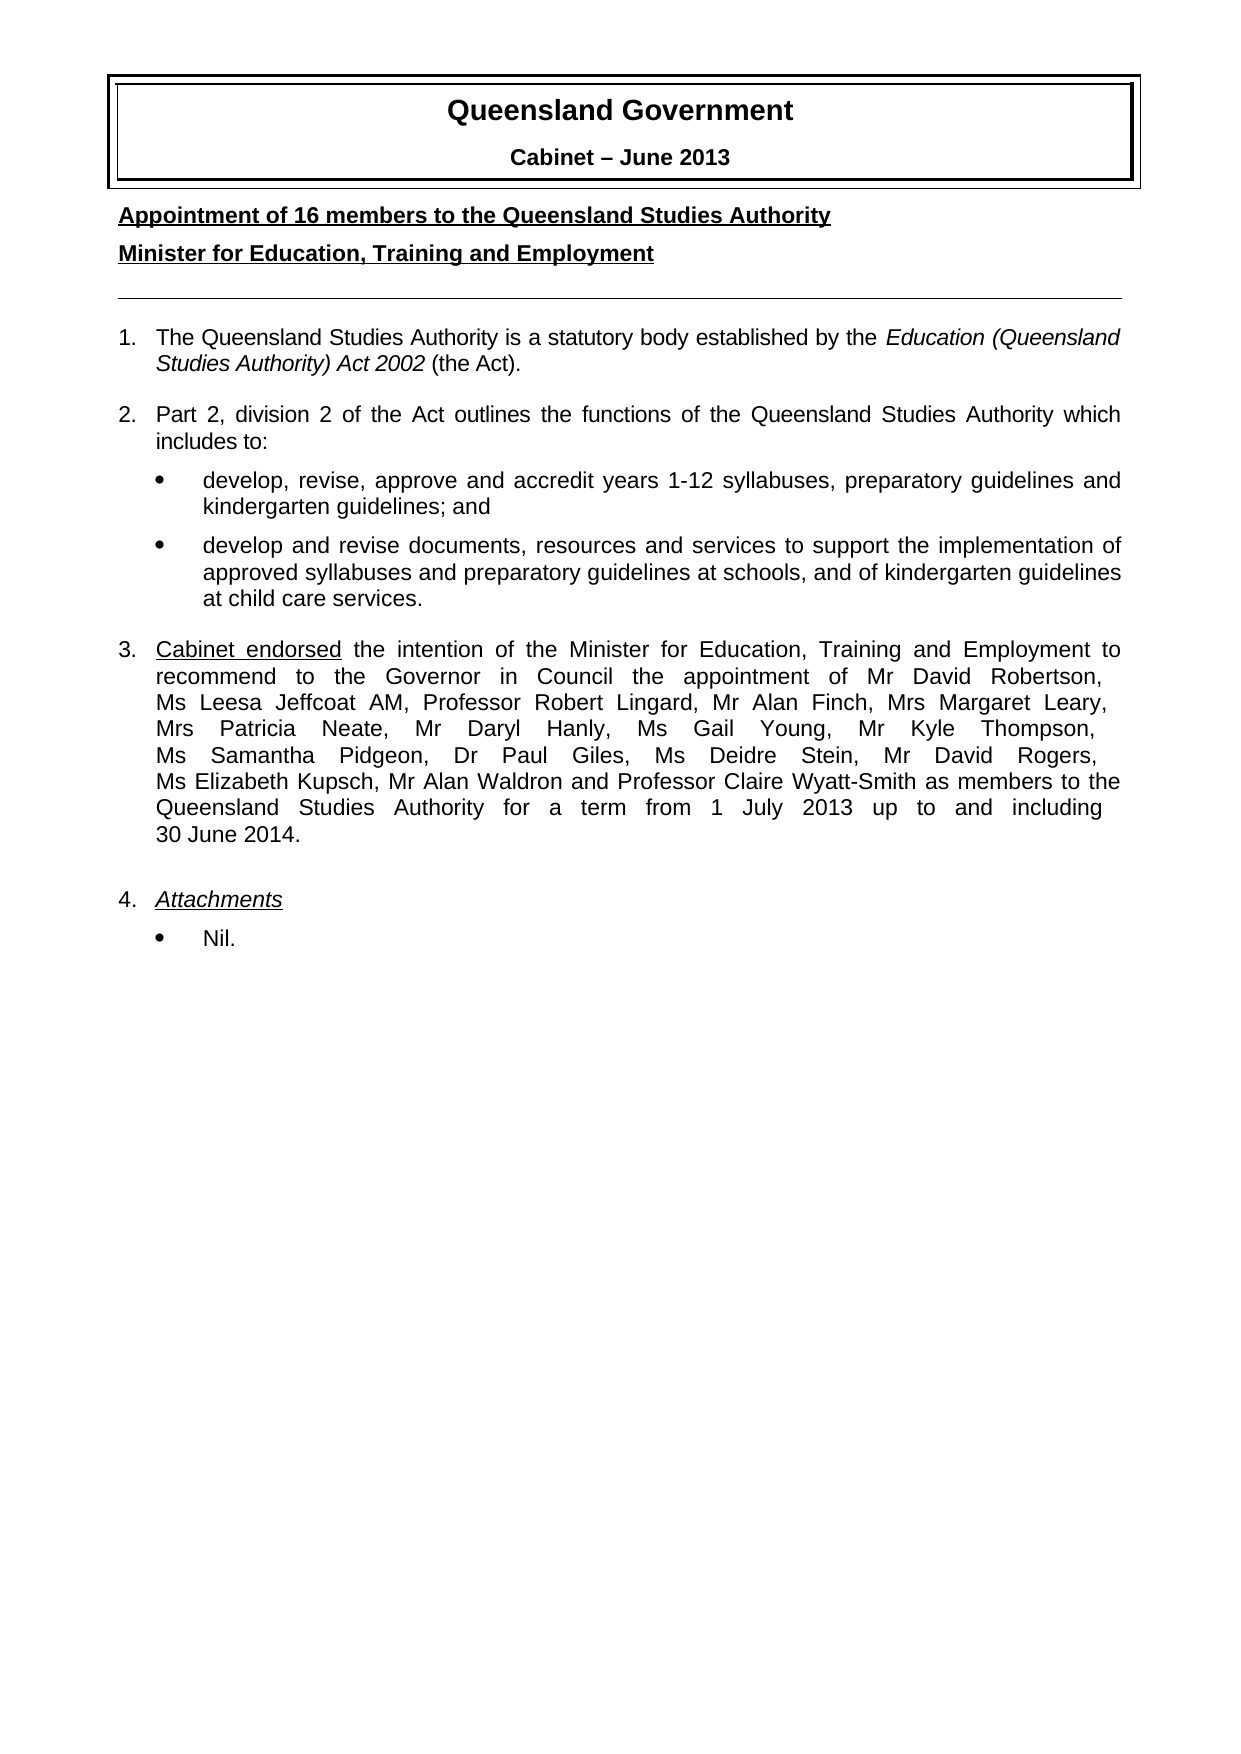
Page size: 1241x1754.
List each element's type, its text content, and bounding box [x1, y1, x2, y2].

list Cabinet endorsed the intention of the Minister for Education, Training and Employment to recommend to the Governor in Council the appointment of Mr David Robertson, Ms Leesa Jeffcoat AM, Professor Robert Lingard, Mr Alan Finch, Mrs Margaret Leary, Mrs Patricia Neate, Mr Daryl Hanly, Ms Gail Young, Mr Kyle Thompson, Ms Samantha Pidgeon, Dr Paul Giles, Ms Deidre Stein, Mr David Rogers, Ms Elizabeth Kupsch, Mr Alan Waldron and Professor Claire Wyatt-Smith as members to the Queensland Studies Authority for a term from 1 July 2013 up to and including 30 June 2014. [118, 636, 1122, 847]
list develop, revise, approve and accredit years 1-12 syllabuses, preparatory guidelines and kindergarten guidelines; and [155, 467, 1122, 519]
list Part 2, division 2 of the Act outlines the functions of the Queensland Studies Authority which includes to: [118, 401, 1122, 454]
list The Queensland Studies Authority is a statutory body established by the Education (Queensland Studies Authority) Act 2002 (the Act). [118, 324, 1122, 376]
list Nil. [155, 925, 1122, 951]
list Attachments [118, 886, 1122, 912]
list develop and revise documents, resources and services to support the implementation of approved syllabuses and preparatory guidelines at schools, and of kindergarten guidelines at child care services. [155, 532, 1122, 611]
